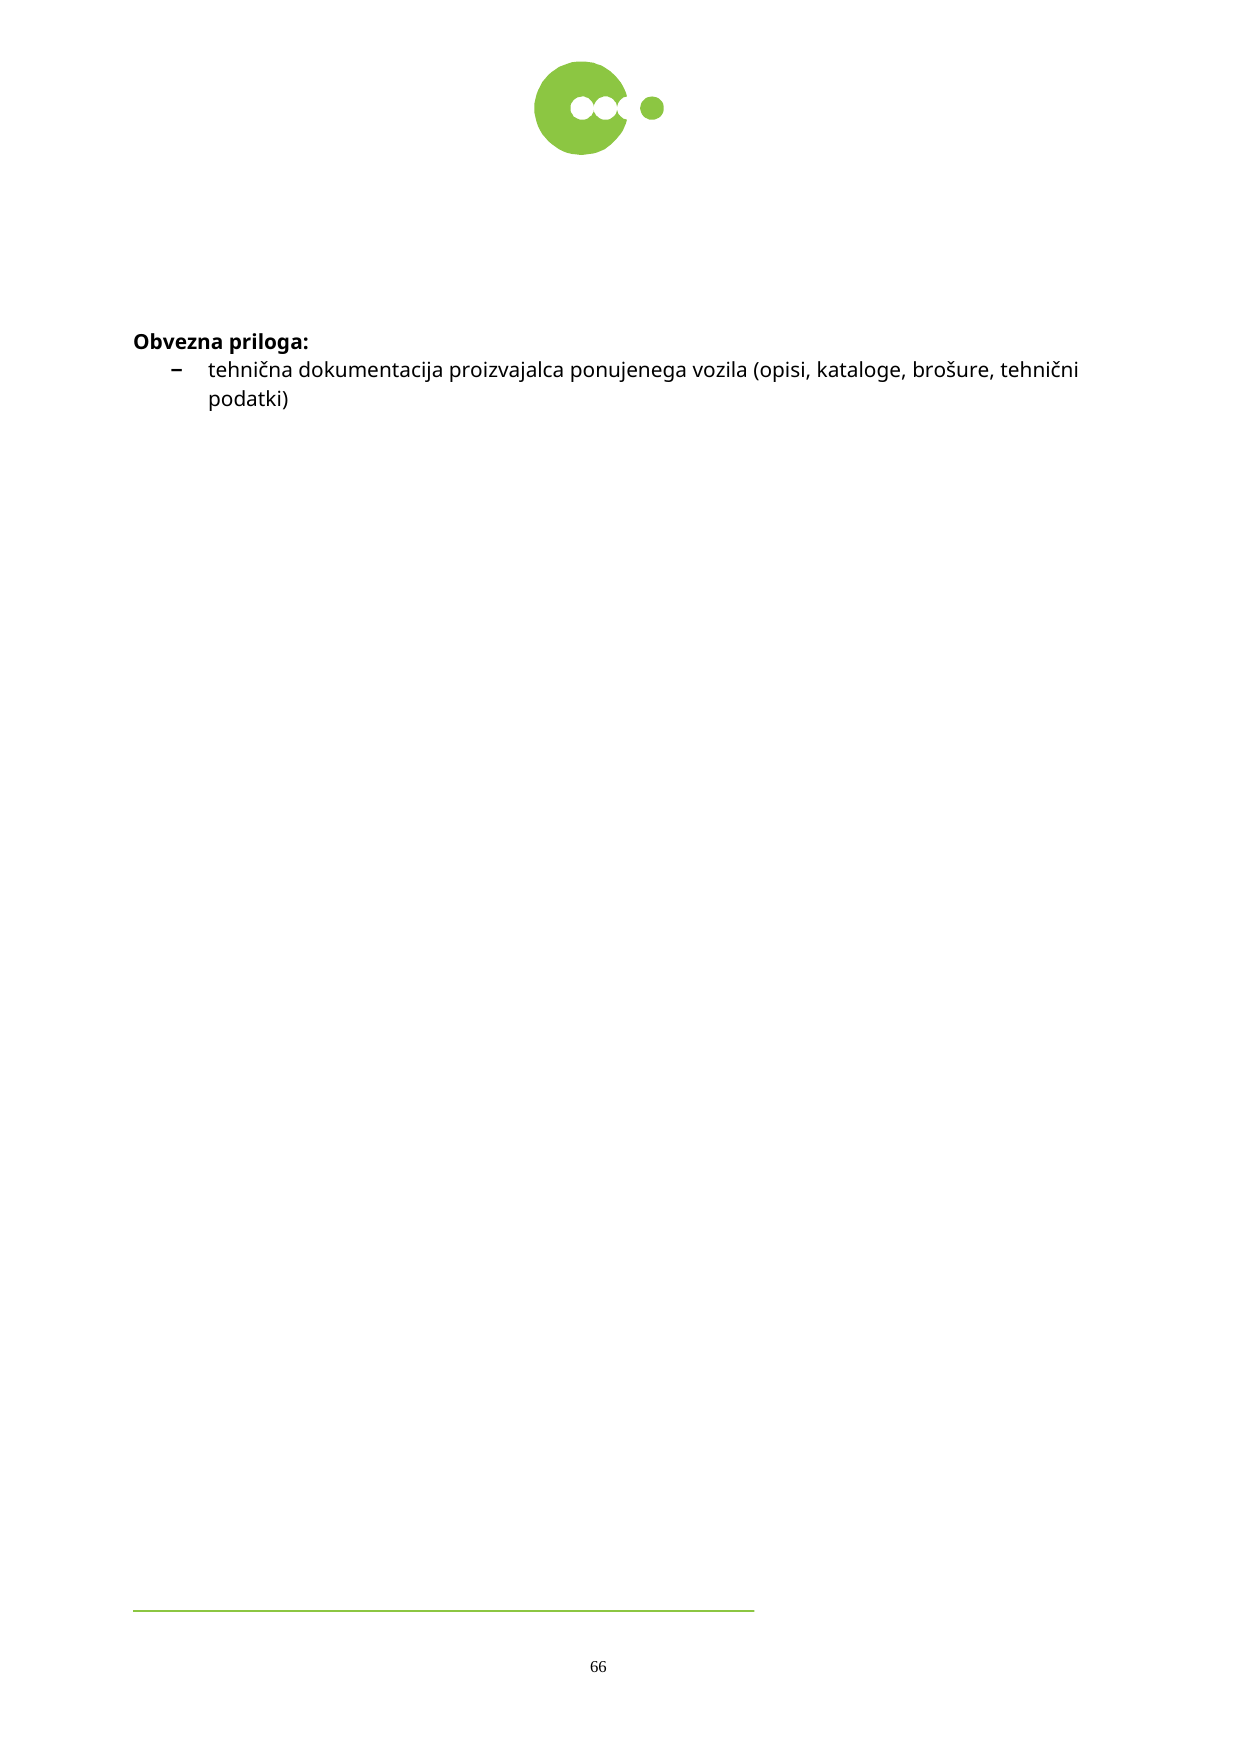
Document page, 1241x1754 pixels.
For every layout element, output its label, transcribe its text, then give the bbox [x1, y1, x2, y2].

text Obvezna priloga: [133, 327, 1063, 355]
list tehnična dokumentacija proizvajalca ponujenega vozila (opisi, kataloge, brošure, tehnični podatki) [170, 355, 1093, 412]
